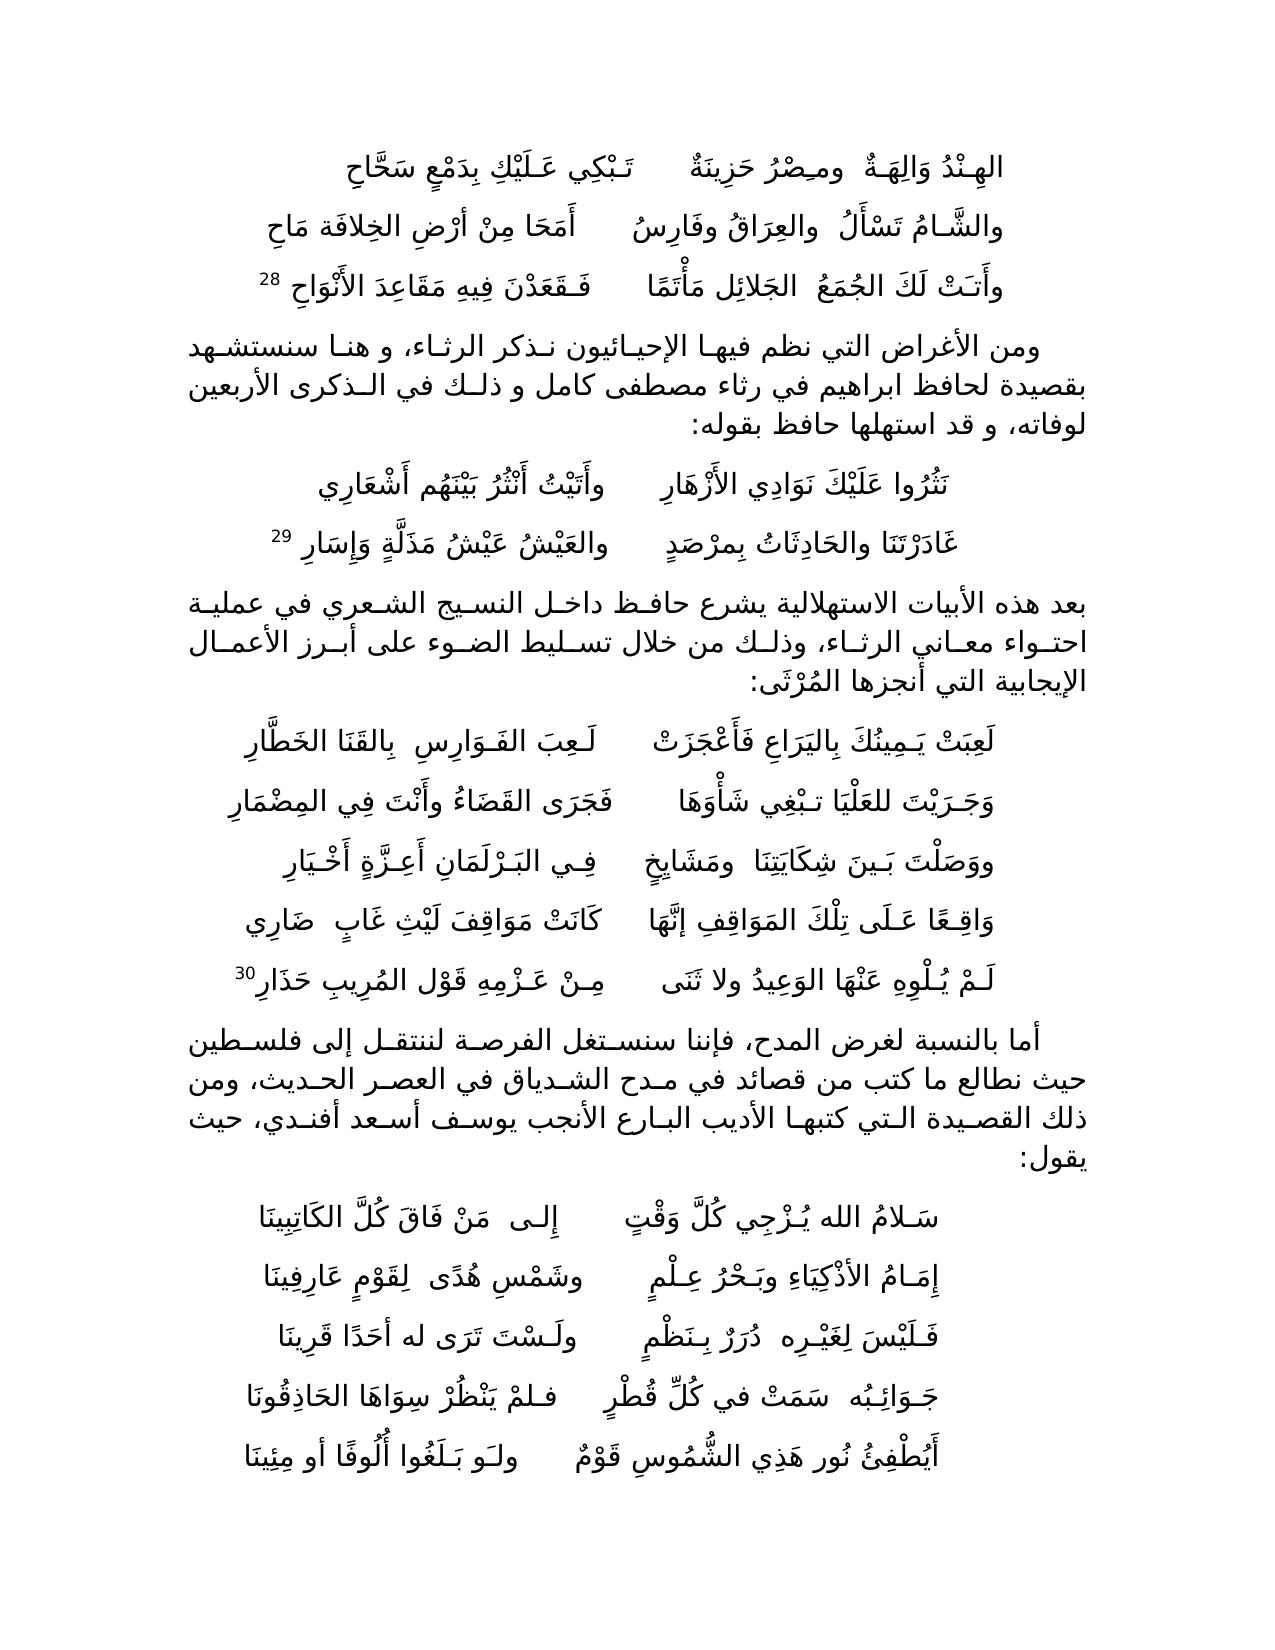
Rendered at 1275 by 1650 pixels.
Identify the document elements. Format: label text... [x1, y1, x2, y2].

text أَيُطْفِئُ نُور هَذِي الشُّمُوسِ قَوْمٌ ولـَو بَـلَغُوا أُلُوفًا أو مِئِينَا [187, 1439, 1087, 1473]
text جَـوَائِـبُه سَمَتْ في كُلِّ قُطْرٍ فـلمْ يَنْظُرْ سِوَاهَا الحَاذِقُونَا [187, 1379, 1087, 1413]
text بعد هذه الأبيات الاستهلالية يشرع حافظ داخل النسيج الشعري في عملية احتواء معاني الرثاء، وذلك من خلال تسليط الضوء على أبرز الأعمال الإيجابية التي أنجزها المُرْثَى: [187, 587, 1087, 698]
text وَاقِـعًا عَـلَى تِلْكَ المَوَاقِفِ إنَّهَا كَانَتْ مَوَاقِفَ لَيْثِ غَابٍ ضَارِي [187, 904, 1087, 938]
text إِمَـامُ الأذْكِيَاءِ وبَـحْرُ عِـلْمٍ وشَمْسِ هُدًى لِقَوْمٍ عَارِفِينَا [187, 1260, 1087, 1294]
text أما بالنسبة لغرض المدح، فإننا سنستغل الفرصة لننتقل إلى فلسطين حيث نطالع ما كتب من قصائد في مدح الشدياق في العصر الحديث، ومن ذلك القصيدة التي كتبها الأديب البارع الأنجب يوسف أسعد أفندي، حيث يقول: [187, 1023, 1087, 1174]
text ووَصَلْتَ بَـينَ شِكَايَتِنَا ومَشَايِخٍ فِـي البَـرْلَمَانِ أَعِـزَّةٍ أَخْـيَارِ [187, 844, 1087, 878]
text وَجَـرَيْتَ للعَلْيَا تـبْغِي شَأْوَهَا فَجَرَى القَضَاءُ وأَنْتَ فِي المِضْمَارِ [187, 784, 1087, 818]
text غَادَرْتَنَا والحَادِثَاتُ بِمرْصَدٍ والعَيْشُ عَيْشُ مَذَلَّةٍ وَإِسَارِ 29 [187, 527, 1087, 561]
text وأَتـَتْ لَكَ الجُمَعُ الجَلائِل مَأْتَمًا فَـقَعَدْنَ فِيهِ مَقَاعِدَ الأَنْوَاحِ 28 [187, 269, 1087, 303]
text سَـلامُ الله يُـزْجِي كُلَّ وَقْتٍ إِلـى مَنْ فَاقَ كُلَّ الكَاتِبِينَا [187, 1200, 1087, 1234]
text لَعِبَتْ يَـمِينُكَ بِاليَرَاعِ فَأَعْجَزَتْ لَـعِبَ الفَـوَارِسِ بِالقَنَا الخَطَّارِ [187, 724, 1087, 758]
text لَـمْ يُـلْوِهِ عَنْهَا الوَعِيدُ ولا ثَنَى مِـنْ عَـزْمِهِ قَوْل المُرِيبِ حَذَارِ30 [187, 963, 1087, 997]
text فَـلَيْسَ لِغَيْـرِه دُرَرٌ بِـنَظْمٍ ولَـسْتَ تَرَى له أحَدًا قَرِينَا [187, 1319, 1087, 1353]
text ومن الأغراض التي نظم فيها الإحيائيون نذكر الرثاء، و هنا سنستشهد بقصيدة لحافظ ابراهيم في رثاء مصطفى كامل و ذلك في الذكرى الأربعين لوفاته، و قد استهلها حافظ بقوله: [187, 329, 1087, 441]
text والشَّـامُ تَسْأَلُ والعِرَاقُ وفَارِسُ أَمَحَا مِنْ أرْضِ الخِلافَة مَاحِ [187, 210, 1087, 244]
text نَثُرُوا عَلَيْكَ نَوَادِي الأَزْهَارِ وأَتَيْتُ أَنْثُرُ بَيْنَهُم أَشْعَارِي [187, 467, 1087, 501]
text الهِـنْدُ وَالِهَـةٌ ومـِصْرُ حَزِينَةٌ تَـبْكِي عَـلَيْكِ بِدَمْعٍ سَحَّاحِِ [187, 150, 1087, 184]
